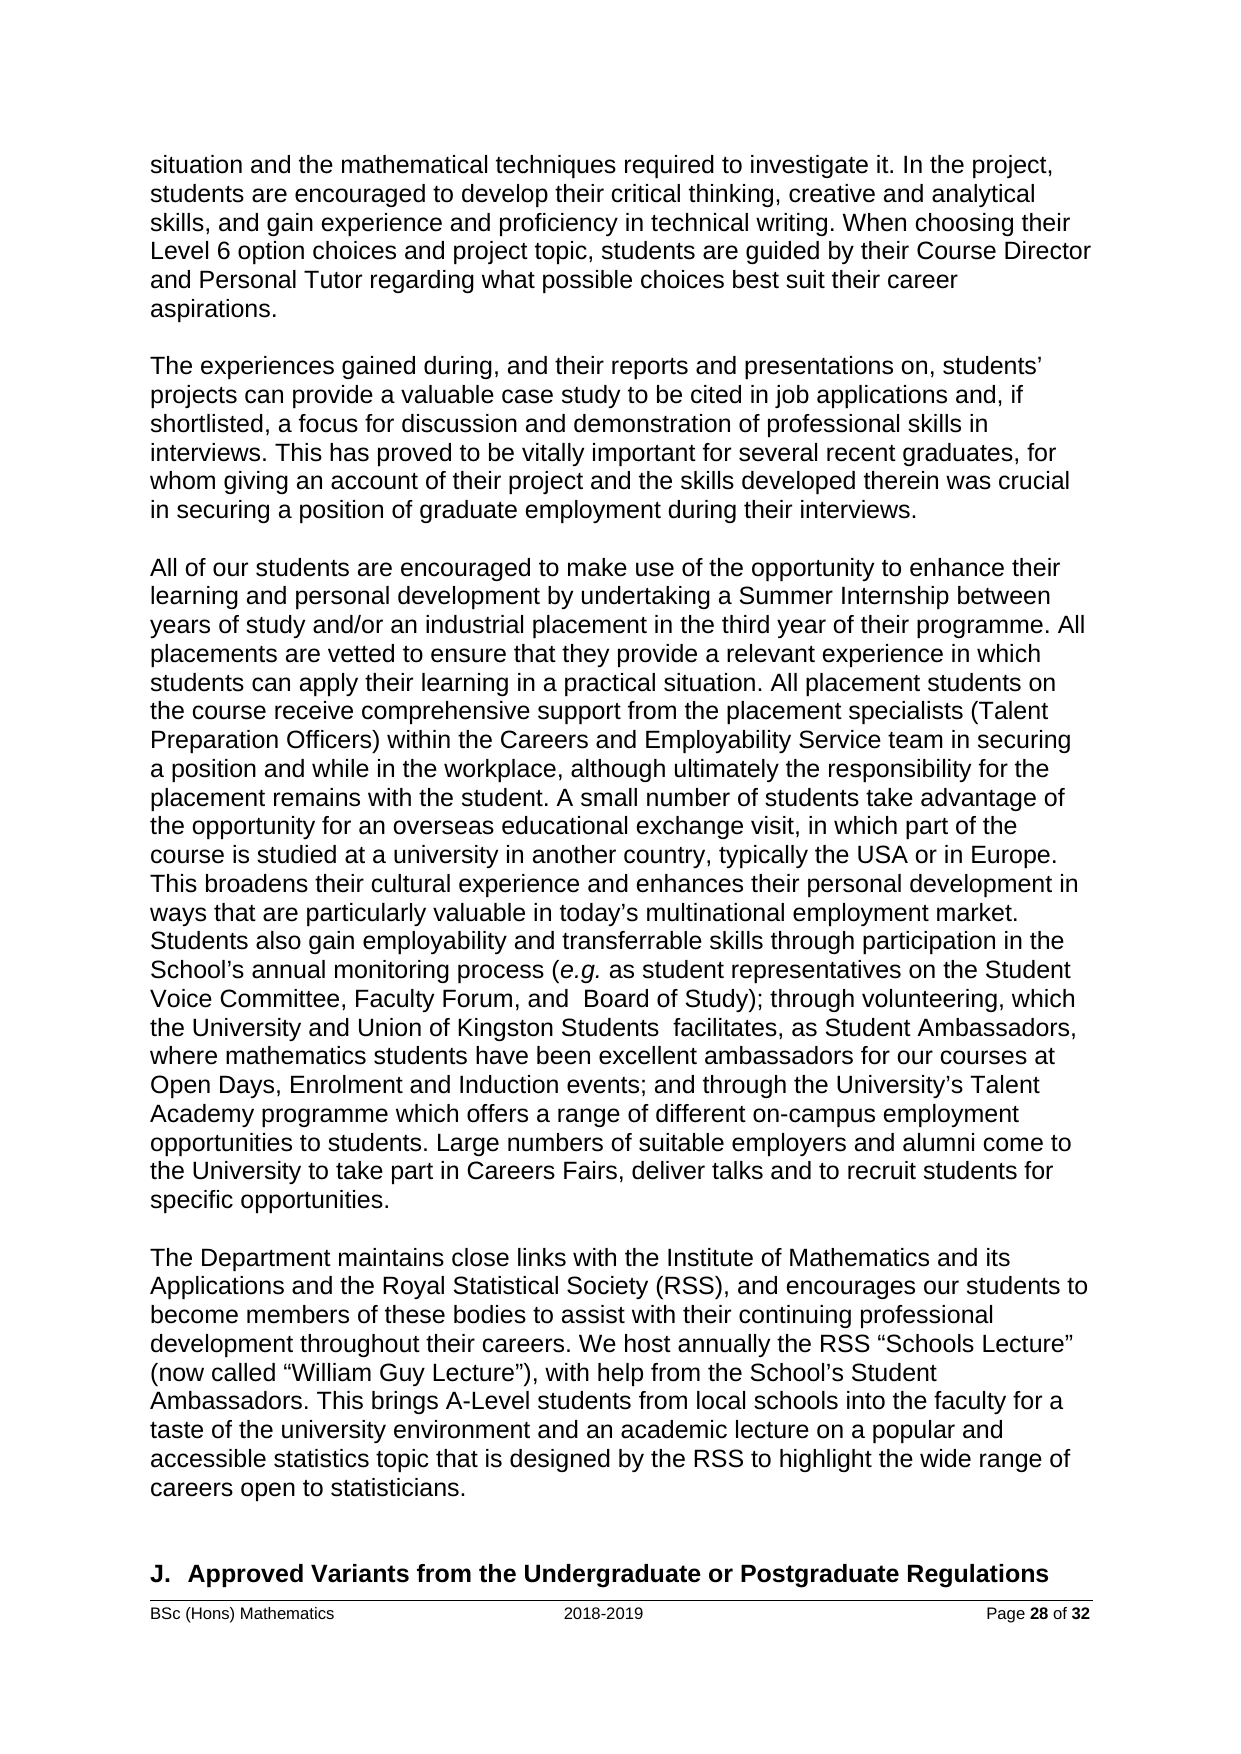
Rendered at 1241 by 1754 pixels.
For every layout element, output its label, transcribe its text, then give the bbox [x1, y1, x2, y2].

text The experiences gained during, and their reports and presentations on, students’ projects can provide a valuable case study to be cited in job applications and, if shortlisted, a focus for discussion and demonstration of professional skills in interviews. This has proved to be vitally important for several recent graduates, for whom giving an account of their project and the skills developed therein was crucial in securing a position of graduate employment during their interviews. [150, 351, 1093, 524]
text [150, 150, 1093, 322]
text The Department maintains close links with the Institute of Mathematics and its Applications and the Royal Statistical Society (RSS), and encourages our students to become members of these bodies to assist with their continuing professional development throughout their careers. We host annually the RSS “Schools Lecture” (now called “William Guy Lecture”), with help from the School’s Student Ambassadors. This brings A-Level students from local schools into the faculty for a taste of the university environment and an academic lecture on a popular and accessible statistics topic that is designed by the RSS to highlight the wide range of careers open to statisticians. [150, 1242, 1093, 1501]
text All of our students are encouraged to make use of the opportunity to enhance their learning and personal development by undertaking a Summer Internship between years of study and/or an industrial placement in the third year of their programme. All placements are vetted to ensure that they provide a relevant experience in which students can apply their learning in a practical situation. All placement students on the course receive comprehensive support from the placement specialists (Talent Preparation Officers) within the Careers and Employability Service team in securing a position and while in the workplace, although ultimately the responsibility for the placement remains with the student. A small number of students take advantage of the opportunity for an overseas educational exchange visit, in which part of the course is studied at a university in another country, typically the USA or in Europe. This broadens their cultural experience and enhances their personal development in ways that are particularly valuable in today’s multinational employment market. Students also gain employability and transferrable skills through participation in the School’s annual monitoring process (e.g. as student representatives on the Student Voice Committee, Faculty Forum, and Board of Study); through volunteering, which the University and Union of Kingston Students facilitates, as Student Ambassadors, where mathematics students have been excellent ambassadors for our courses at Open Days, Enrolment and Induction events; and through the University’s Talent Academy programme which offers a range of different on-campus employment opportunities to students. Large numbers of suitable employers and alumni come to the University to take part in Careers Fairs, deliver talks and to recruit students for specific opportunities. [150, 552, 1093, 1214]
subtitle Approved Variants from the Undergraduate or Postgraduate Regulations [150, 1559, 1093, 1587]
